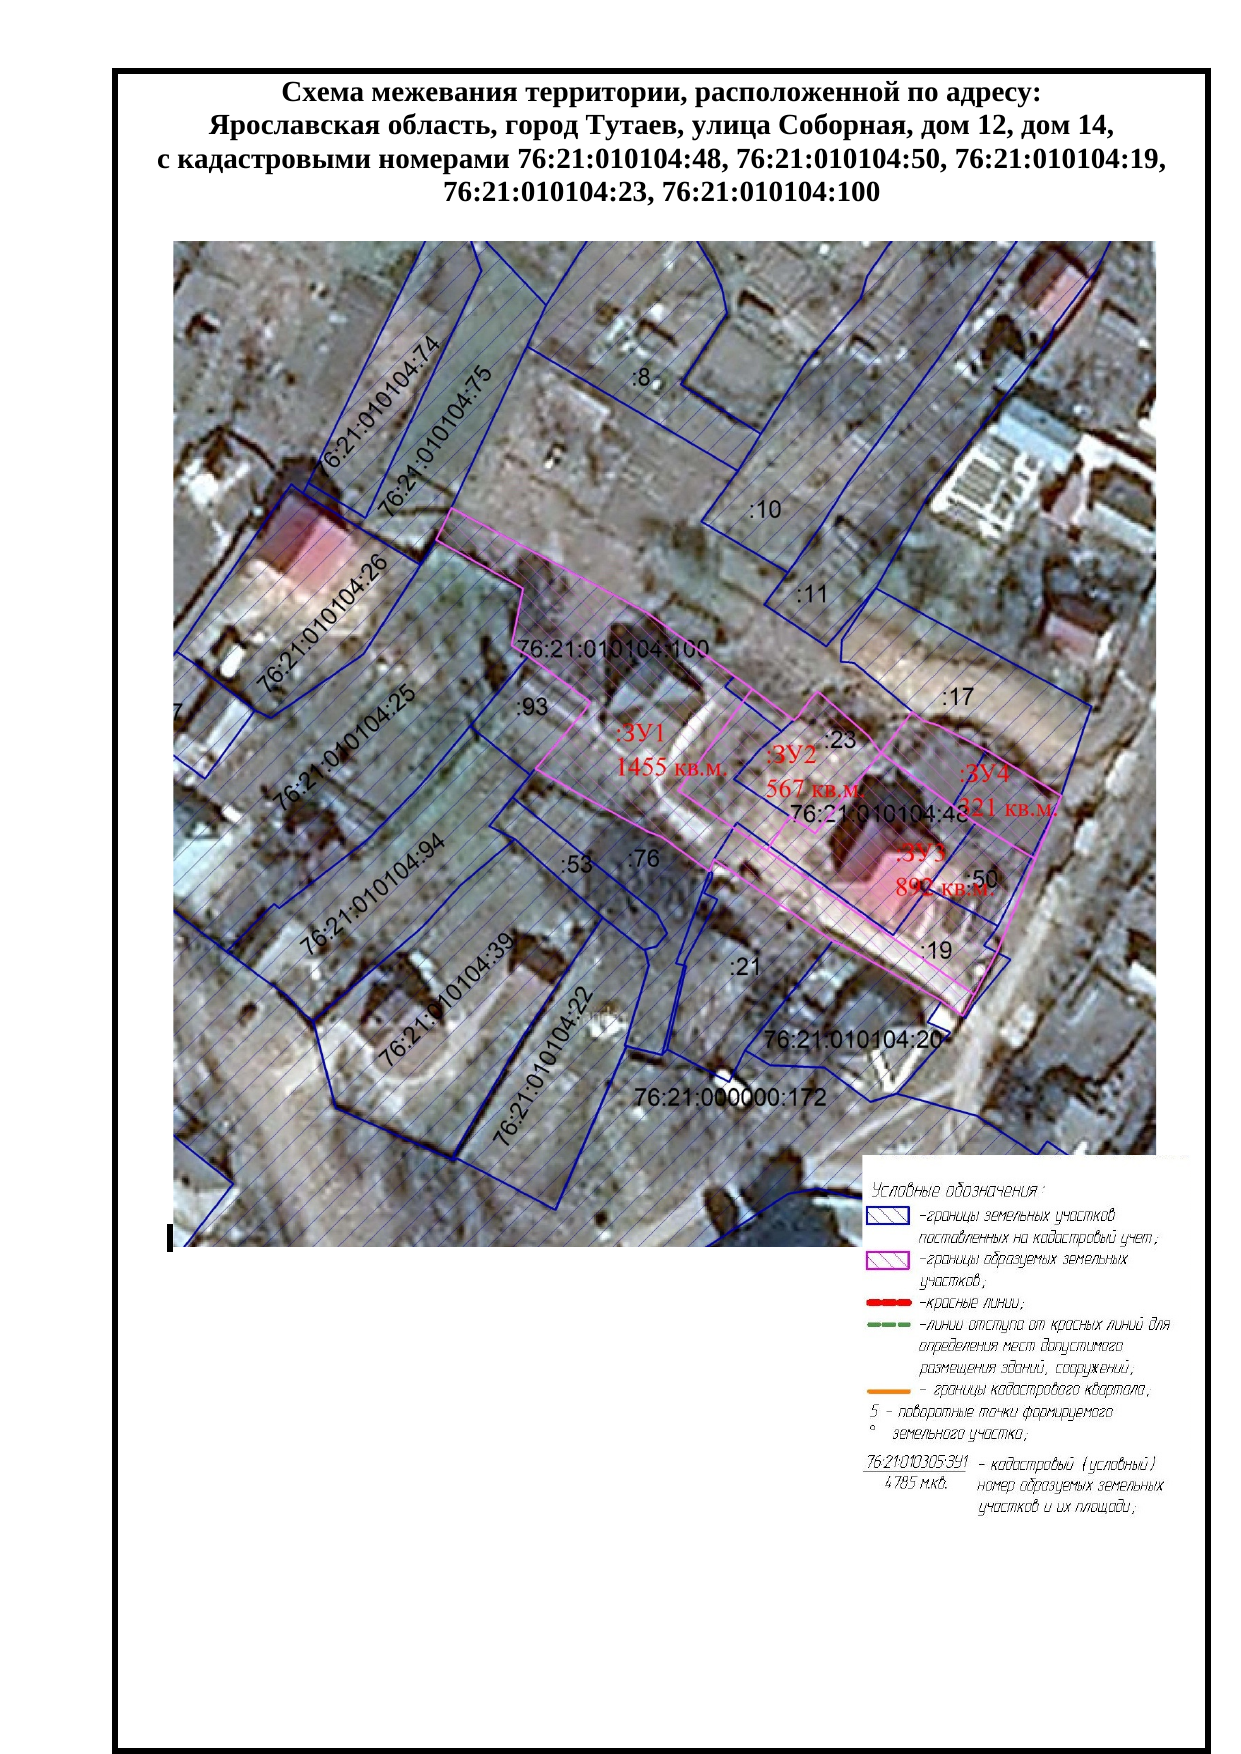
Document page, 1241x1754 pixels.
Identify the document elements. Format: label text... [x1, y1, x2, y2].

picture [173, 241, 1191, 1523]
text Ярославская область, город Тутаев, улица Соборная, дом 12, дом 14, [118, 107, 1205, 141]
text с кадастровыми номерами 76:21:010104:48, 76:21:010104:50, 76:21:010104:19, 76:21:010104:23, 76:21:010104:100 [118, 141, 1205, 208]
text Схема межевания территории, расположенной по адресу: [118, 74, 1205, 107]
